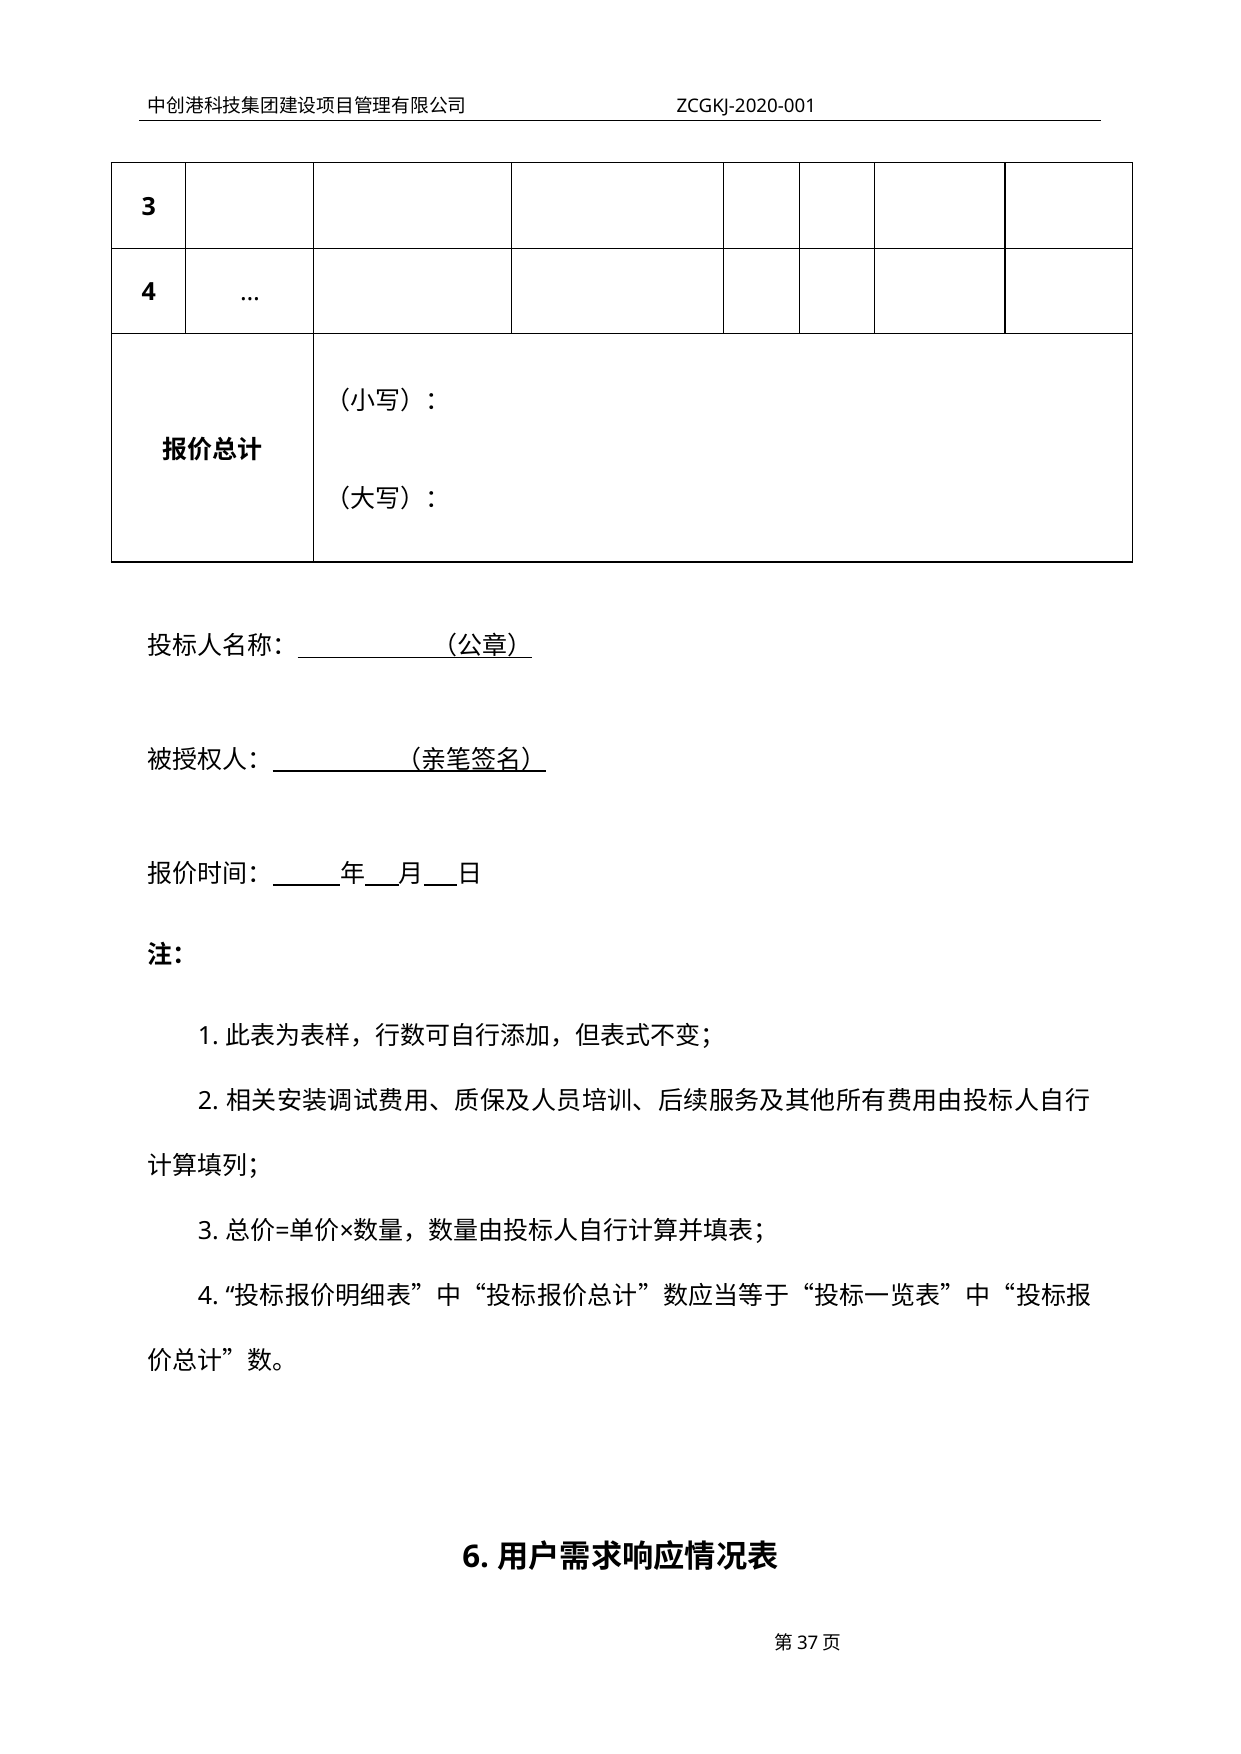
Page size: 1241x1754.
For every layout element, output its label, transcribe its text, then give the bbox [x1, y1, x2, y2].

table_cell [800, 249, 874, 333]
text 2. 相关安装调试费用、质保及人员培训、后续服务及其他所有费用由投标人自行计算填列； [148, 1066, 1093, 1196]
table_cell 3 [112, 163, 185, 247]
table_cell [314, 249, 511, 333]
table_cell [1006, 249, 1132, 333]
table_cell 4 [112, 249, 185, 333]
text 4. “投标报价明细表”中“投标报价总计”数应当等于“投标一览表”中“投标报价总计”数。 [148, 1261, 1093, 1391]
text 报价时间： 年 月 日 [148, 839, 1093, 904]
text 投标人名称： （公章） [148, 611, 1093, 676]
table_cell … [186, 249, 313, 333]
table_cell [512, 163, 723, 247]
text 3. 总价=单价×数量，数量由投标人自行计算并填表； [148, 1196, 1093, 1261]
text 1. 此表为表样，行数可自行添加，但表式不变； [148, 1001, 1093, 1066]
table_cell [800, 163, 874, 247]
table_cell [512, 249, 723, 333]
table_cell [724, 163, 799, 247]
text 被授权人： （亲笔签名） [148, 725, 1093, 790]
table_cell [724, 249, 799, 333]
table_cell 报价总计 [112, 334, 313, 561]
table_cell [875, 249, 1004, 333]
table_cell [314, 163, 511, 247]
table_cell [875, 163, 1004, 247]
text 6. 用户需求响应情况表 [148, 1521, 1093, 1586]
table_cell [186, 163, 313, 247]
table_cell （小写）： （大写）： [314, 334, 1132, 561]
table_cell [1006, 163, 1132, 247]
text 注： [148, 920, 1093, 985]
